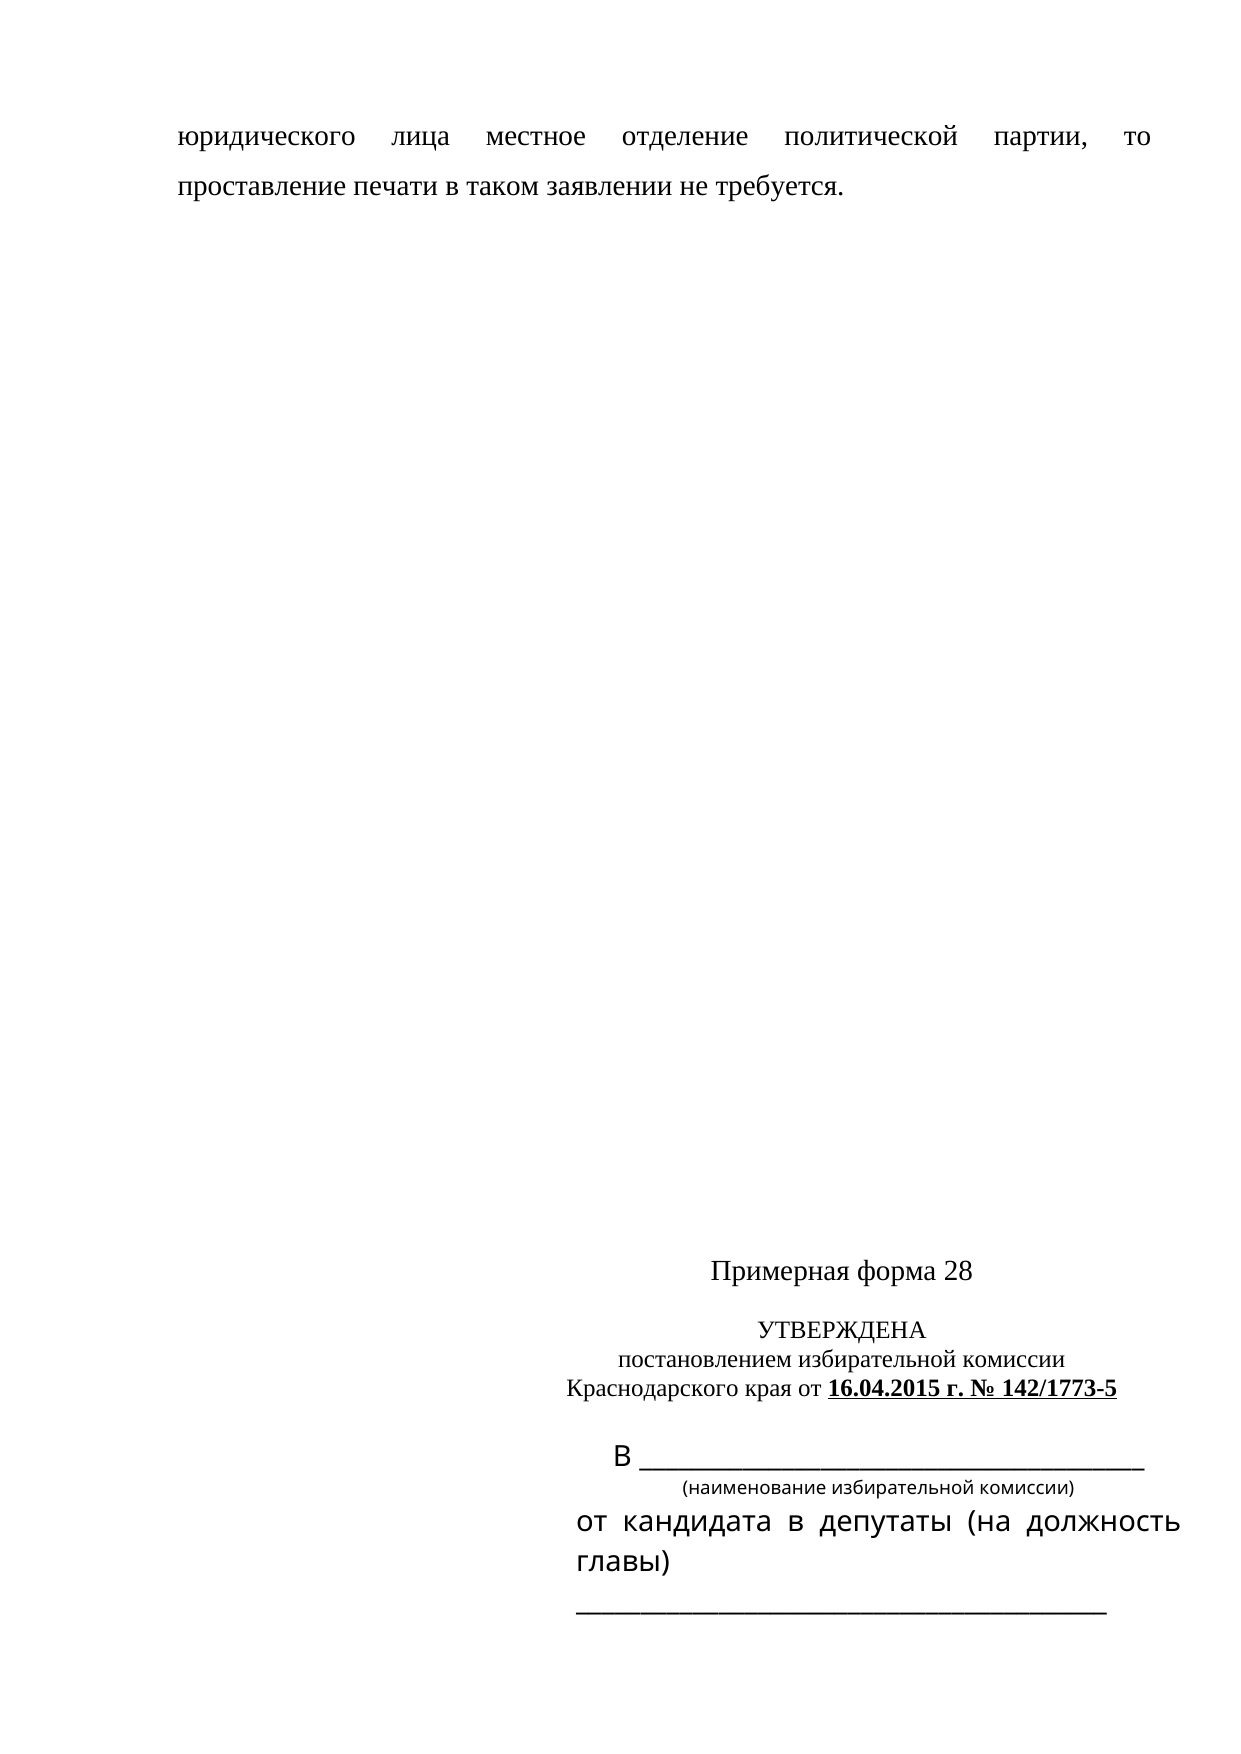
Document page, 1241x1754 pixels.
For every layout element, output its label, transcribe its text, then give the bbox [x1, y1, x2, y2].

subtitle Примерная форма 28 [532, 1253, 1152, 1286]
table_header В _______________________________________ (наименование избирательной комиссии) [569, 1435, 1188, 1500]
text УТВЕРЖДЕНА [532, 1315, 1152, 1344]
text Краснодарского края от 16.04.2015 г. № 142/1773-5 [532, 1373, 1152, 1401]
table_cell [569, 1500, 1188, 1619]
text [177, 118, 1152, 202]
text постановлением избирательной комиссии [532, 1344, 1152, 1373]
